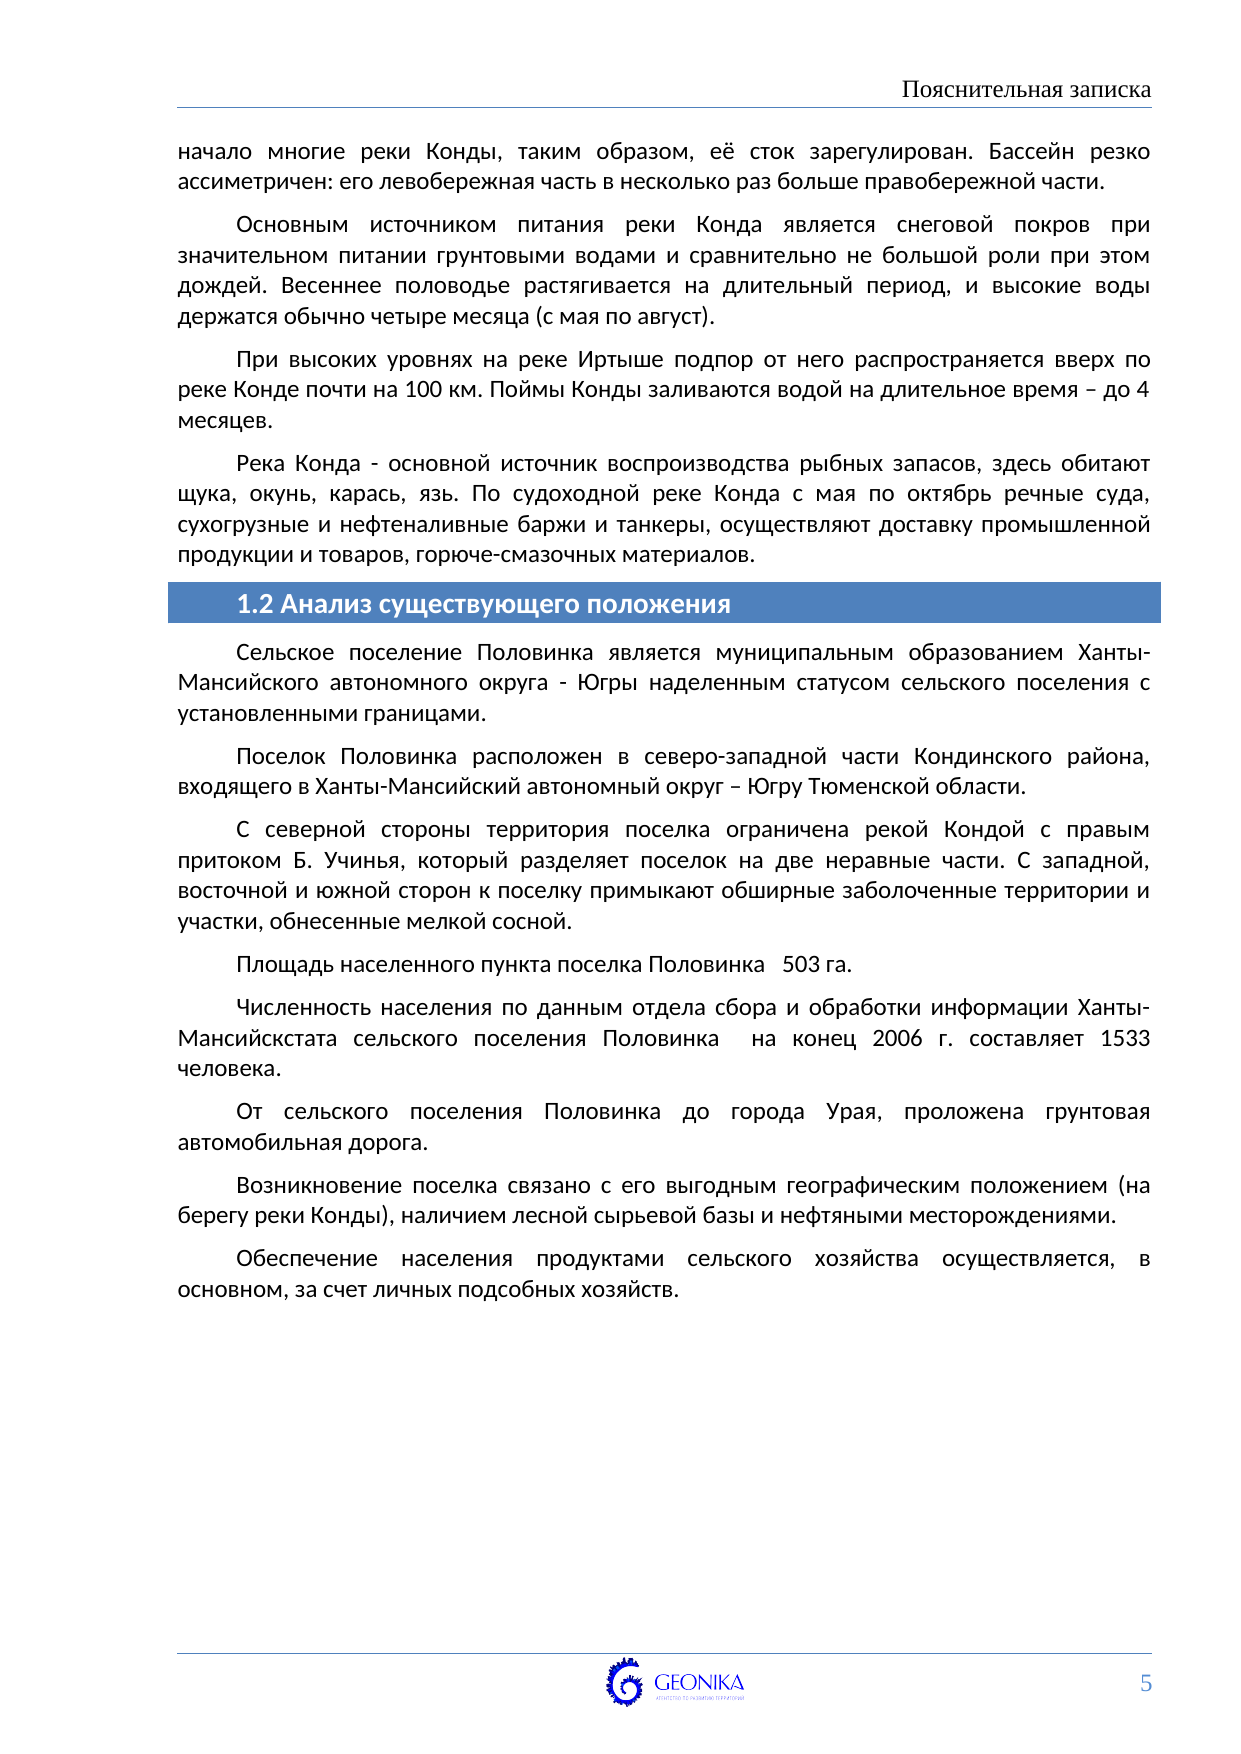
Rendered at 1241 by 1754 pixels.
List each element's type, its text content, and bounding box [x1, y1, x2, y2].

text При высоких уровнях на реке Иртыше подпор от него распространяется вверх по реке Конде почти на . Поймы Конды заливаются водой на длительное время – до 4 месяцев. [177, 343, 1152, 434]
text Основным источником питания реки Конда является снеговой покров при значительном питании грунтовыми водами и сравнительно не большой роли при этом дождей. Весеннее половодье растягивается на длительный период, и высокие воды держатся обычно четыре месяца (с мая по август). [177, 208, 1152, 330]
text Возникновение поселка связано с его выгодным географическим положением (на берегу реки Конды), наличием лесной сырьевой базы и нефтяными месторождениями. [177, 1169, 1152, 1230]
text Сельское поселение Половинка является муниципальным образованием Ханты-Мансийского автономного округа - Югры наделенным статусом сельского поселения с установленными границами. [177, 636, 1152, 727]
text Обеспечение населения продуктами сельского хозяйства осуществляется, в основном, за счет личных подсобных хозяйств. [177, 1242, 1152, 1303]
picture [603, 1654, 749, 1711]
text Река Конда - основной источник воспроизводства рыбных запасов, здесь обитают щука, окунь, карась, язь. По судоходной реке Конда с мая по октябрь речные суда, сухогрузные и нефтеналивные баржи и танкеры, осуществляют доставку промышленной продукции и товаров, горюче-смазочных материалов. [177, 447, 1152, 569]
text Поселок Половинка расположен в северо-западной части Кондинского района, входящего в Ханты-Мансийский автономный округ – Югру Тюменской области. [177, 740, 1152, 801]
text С северной стороны территория поселка ограничена рекой Кондой с правым притоком Б. Учинья, который разделяет поселок на две неравные части. С западной, восточной и южной сторон к поселку примыкают обширные заболоченные территории и участки, обнесенные мелкой сосной. [177, 813, 1152, 936]
text Численность населения по данным отдела сбора и обработки информации Ханты-Мансийскстата сельского поселения Половинка на конец 2006 г. составляет 1533 человека. [177, 991, 1152, 1083]
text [177, 135, 1152, 196]
text От сельского поселения Половинка до города Урая, проложена грунтовая автомобильная дорога. [177, 1095, 1152, 1156]
subtitle Анализ существующего положения [169, 583, 1160, 622]
text Площадь населенного пункта поселка Половинка 503 га. [177, 948, 1152, 979]
